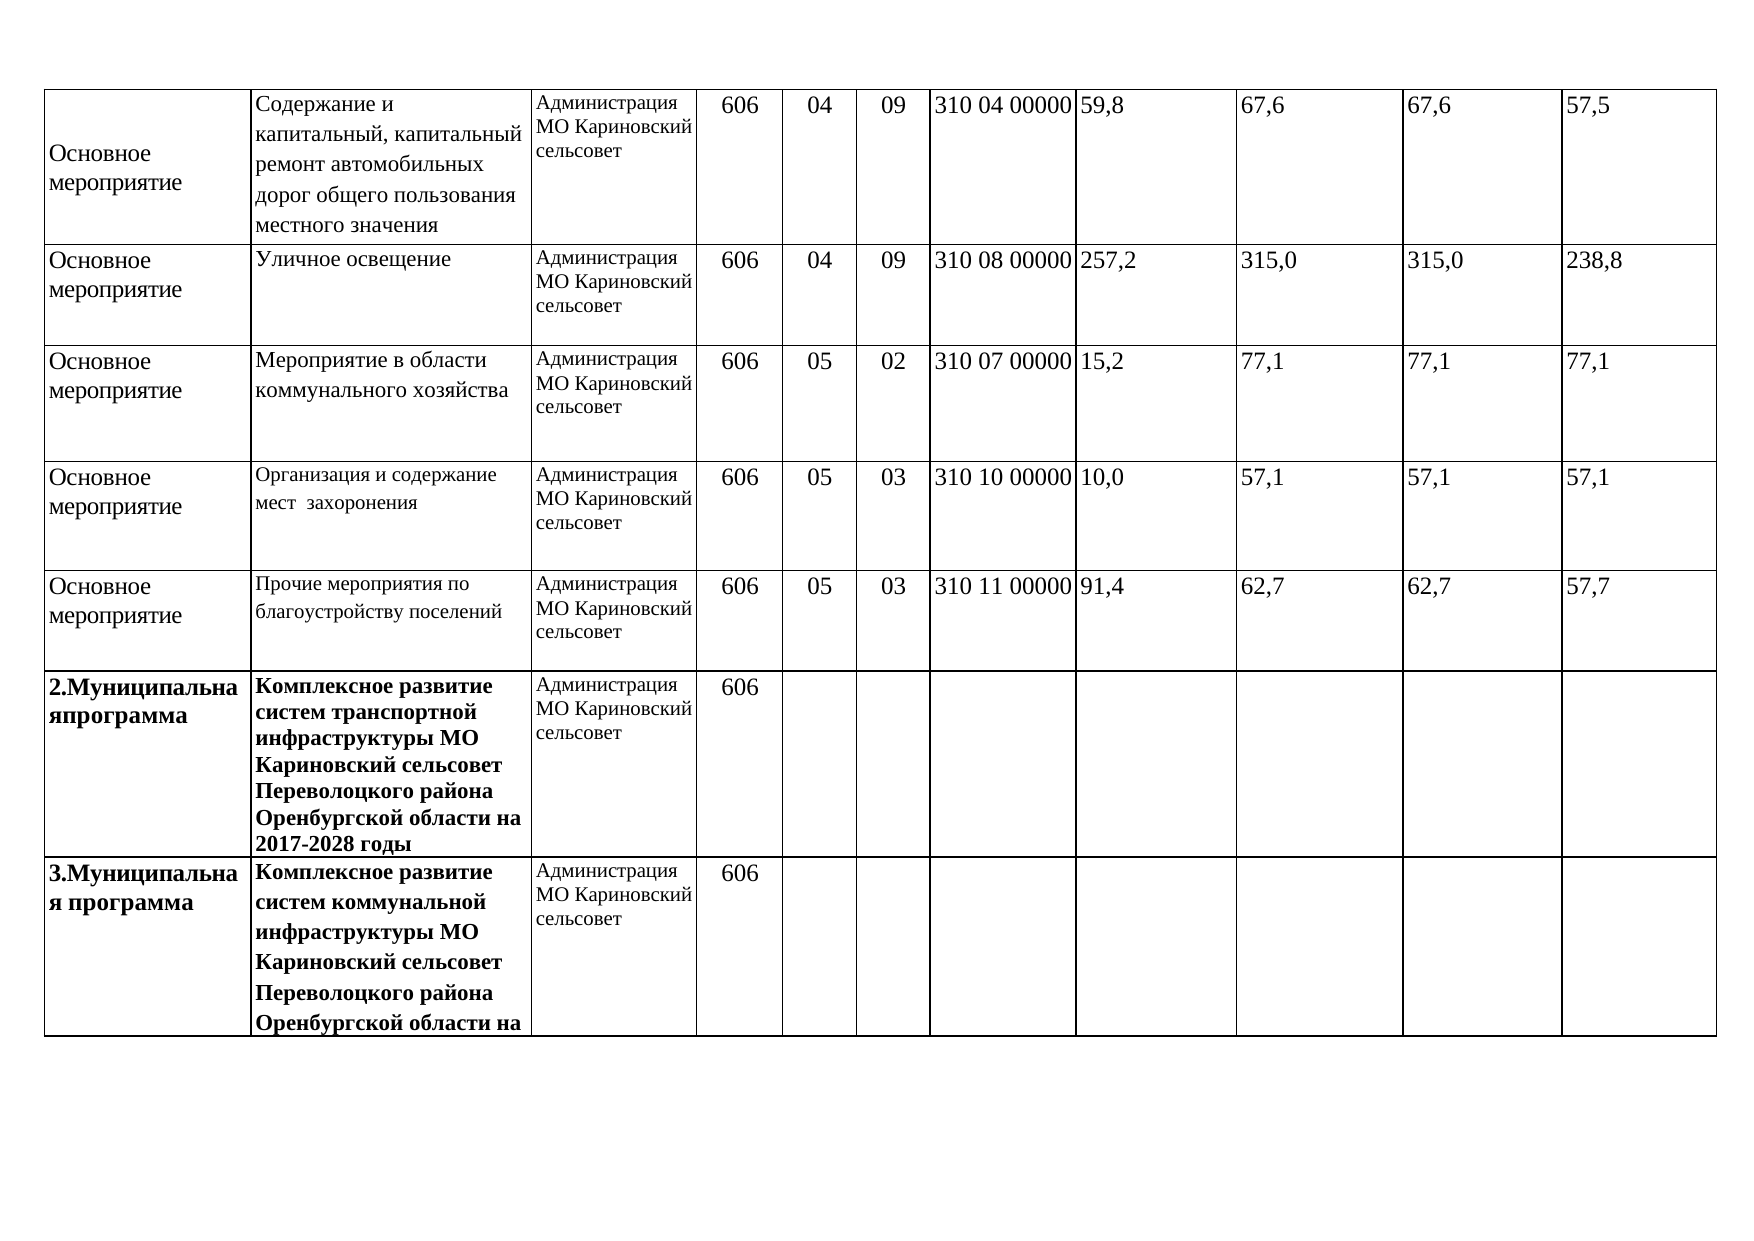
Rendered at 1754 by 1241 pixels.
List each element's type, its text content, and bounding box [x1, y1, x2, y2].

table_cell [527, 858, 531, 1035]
table_cell 77,1 [1237, 346, 1402, 461]
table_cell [532, 858, 696, 1035]
table_cell 15,2 [1077, 346, 1236, 461]
table_cell 62,7 [1237, 571, 1402, 670]
table_cell 91,4 [1077, 571, 1236, 670]
table_cell 315,0 [1237, 245, 1402, 345]
table_cell Уличное освещение [252, 245, 531, 345]
table_cell 2.Муниципальнаяпрограмма [45, 672, 250, 856]
table_cell [857, 672, 929, 856]
table_cell Администрация МО Кариновский сельсовет [532, 571, 696, 670]
table_cell 03 [857, 462, 929, 570]
table_cell 09 [857, 245, 929, 345]
table_cell 62,7 [1404, 571, 1561, 670]
table_cell [1404, 672, 1561, 856]
table_cell Администрация МО Кариновский сельсовет [532, 672, 696, 856]
table_cell 57,1 [1404, 462, 1561, 570]
table_cell Организация и содержание мест захоронения [252, 462, 531, 570]
table_cell 606 [697, 462, 782, 570]
table_cell 238,8 [1563, 245, 1716, 345]
table_cell Основное мероприятие [45, 245, 250, 345]
table_cell [1237, 672, 1402, 856]
table_cell Основное мероприятие [45, 462, 250, 570]
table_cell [532, 90, 696, 244]
table_cell 606 [697, 245, 782, 345]
table_cell 05 [783, 571, 856, 670]
table_cell 05 [783, 462, 856, 570]
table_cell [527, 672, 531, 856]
table_cell [1404, 858, 1561, 1035]
table_cell 04 [783, 245, 856, 345]
table_cell 10,0 [1077, 462, 1236, 570]
table_cell 606 [697, 90, 782, 244]
table_cell [931, 672, 1075, 856]
table_cell 67,6 [1237, 90, 1402, 244]
table_cell Основное мероприятие [45, 346, 250, 461]
table_cell [783, 672, 856, 856]
table_cell 57,1 [1563, 462, 1716, 570]
table_cell [1563, 858, 1716, 1035]
table_cell [1077, 672, 1236, 856]
table_cell 315,0 [1404, 245, 1561, 345]
table_cell [1237, 858, 1402, 1035]
table_cell Администрация МО Кариновский сельсовет [532, 245, 696, 345]
table_cell 57,1 [1237, 462, 1402, 570]
table_cell [1077, 858, 1236, 1035]
table_cell 57,5 [1563, 90, 1716, 244]
table_cell 606 [697, 858, 782, 1035]
table_cell 77,1 [1404, 346, 1561, 461]
table_cell [783, 858, 856, 1035]
table_cell Прочие мероприятия по благоустройству поселений [252, 571, 531, 670]
table_cell 57,7 [1563, 571, 1716, 670]
table_cell 310 11 00000 [931, 571, 1075, 670]
table_cell [1563, 672, 1716, 856]
table_cell 310 07 00000 [931, 346, 1075, 461]
table_cell Мероприятие в области коммунального хозяйства [252, 346, 531, 461]
table_cell 77,1 [1563, 346, 1716, 461]
table_cell Содержание и капитальный, капитальный ремонт автомобильных дорог общего пользования местного значения [252, 90, 531, 244]
table_cell 02 [857, 346, 929, 461]
table_cell 310 10 00000 [931, 462, 1075, 570]
table_cell Администрация МО Кариновский сельсовет [532, 462, 696, 570]
table_cell [857, 858, 929, 1035]
table_cell Основное мероприятие [45, 571, 250, 670]
table_cell Администрация МО Кариновский сельсовет [532, 346, 696, 461]
table_cell 606 [697, 672, 782, 856]
table_cell 257,2 [1077, 245, 1236, 345]
table_cell 05 [783, 346, 856, 461]
table_cell [931, 858, 1075, 1035]
table_cell 59,8 [1077, 90, 1236, 244]
table_cell 67,6 [1404, 90, 1561, 244]
table_cell 04 [783, 90, 856, 244]
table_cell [45, 90, 250, 244]
table_cell 03 [857, 571, 929, 670]
table_cell 606 [697, 346, 782, 461]
table_cell 310 08 00000 [931, 245, 1075, 345]
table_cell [45, 858, 250, 1035]
table_cell 09 [857, 90, 929, 244]
table_cell 310 04 00000 [931, 90, 1075, 244]
table_cell 606 [697, 571, 782, 670]
